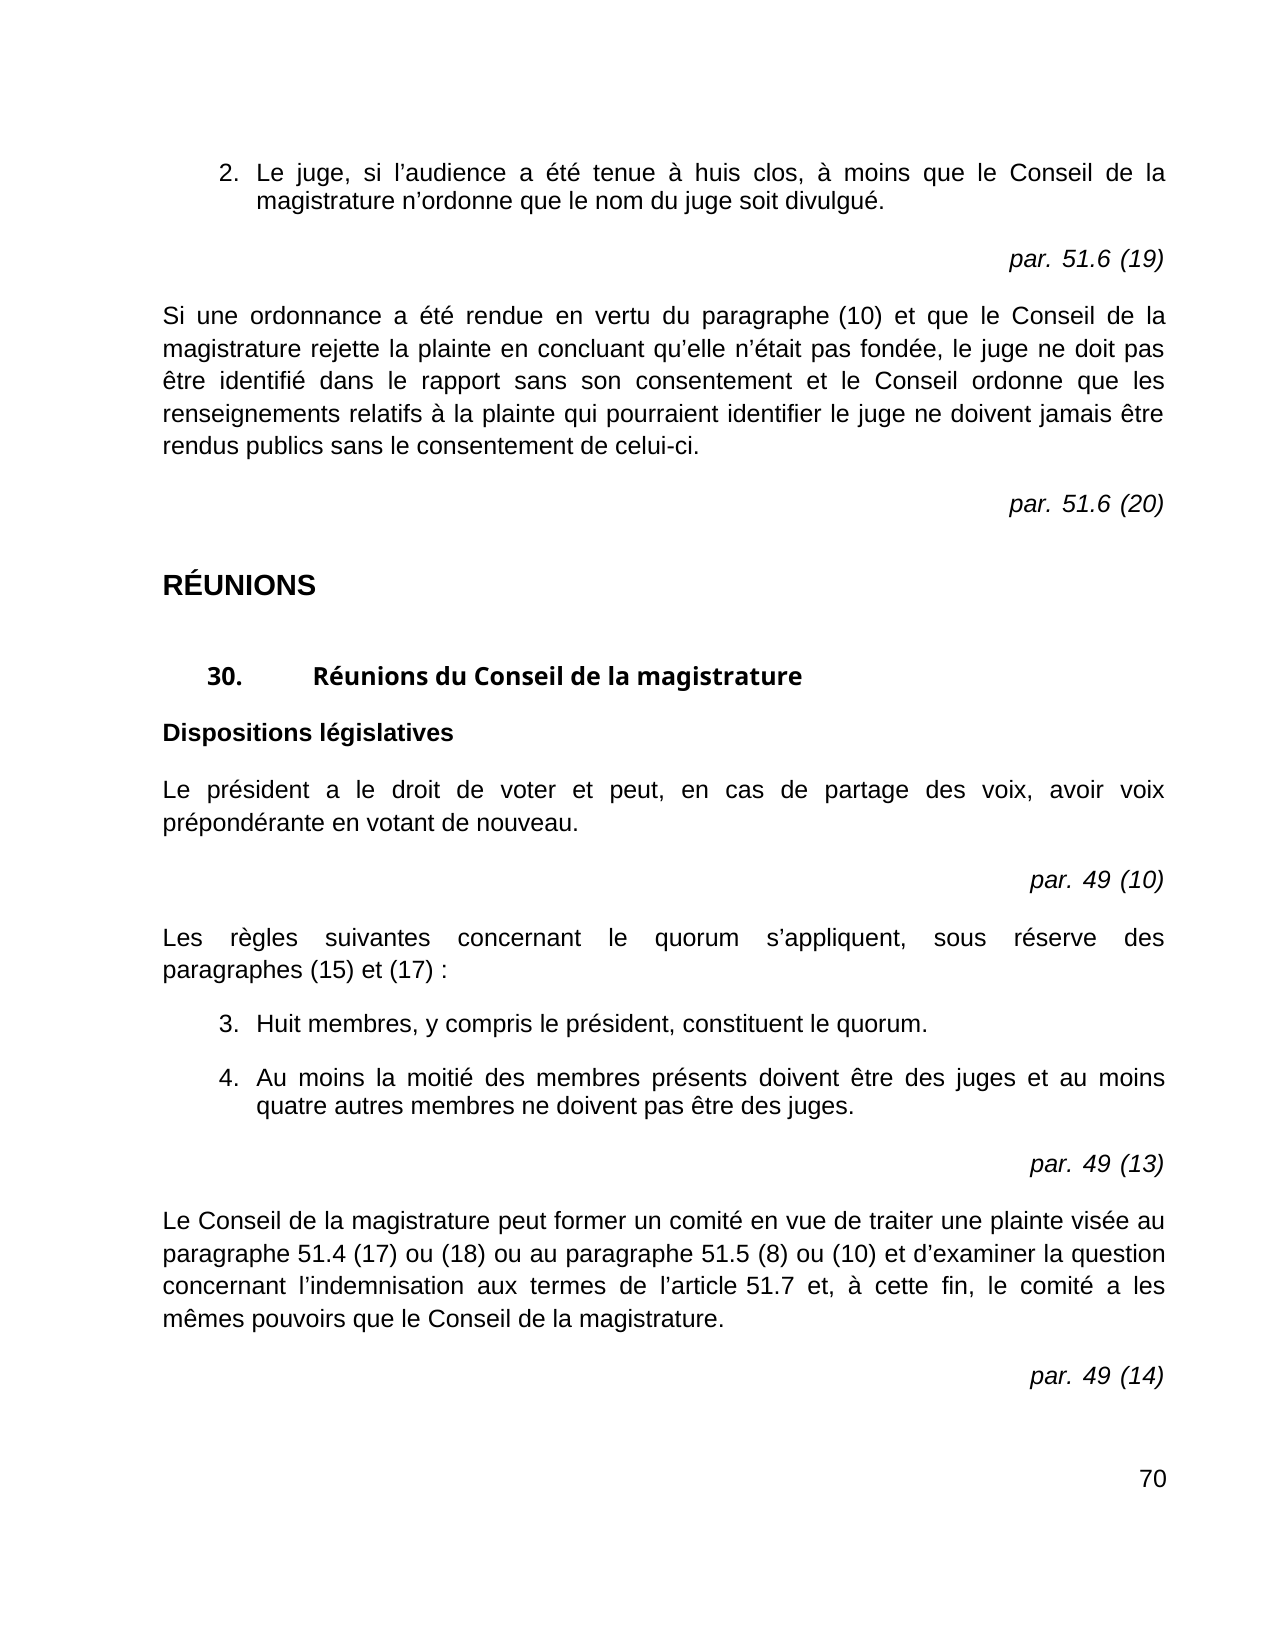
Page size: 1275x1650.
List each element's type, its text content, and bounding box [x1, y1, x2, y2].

text Le juge, si l’audience a été tenue à huis clos, à moins que le Conseil de la magistrature n’ordonne que le nom du juge soit divulgué. [219, 157, 1167, 215]
list Huit membres, y compris le président, constituent le quorum. [219, 1009, 1167, 1038]
text Le Conseil de la magistrature peut former un comité en vue de traiter une plainte visée au paragraphe 51.4 (17) ou (18) ou au paragraphe 51.5 (8) ou (10) et d’examiner la question concernant l’indemnisation aux termes de l’article 51.7 et, à cette fin, le comité a les mêmes pouvoirs que le Conseil de la magistrature. [162, 1203, 1167, 1333]
text par. 49 (13) [162, 1145, 1167, 1178]
text par. 51.6 (20) [162, 485, 1167, 517]
text par. 49 (14) [162, 1358, 1167, 1390]
text Le président a le droit de voter et peut, en cas de partage des voix, avoir voix prépondérante en votant de nouveau. [162, 771, 1167, 836]
text par. 51.6 (19) [162, 240, 1167, 272]
subtitle RÉUNIONS [162, 567, 1167, 601]
text Réunions du Conseil de la magistrature [207, 658, 1167, 693]
text Si une ordonnance a été rendue en vertu du paragraphe (10) et que le Conseil de la magistrature rejette la plainte en concluant qu’elle n’était pas fondée, le juge ne doit pas être identifié dans le rapport sans son consentement et le Conseil ordonne que les renseignements relatifs à la plainte qui pourraient identifier le juge ne doivent jamais être rendus publics sans le consentement de celui-ci. [162, 297, 1167, 460]
text par. 49 (10) [162, 861, 1167, 894]
list Au moins la moitié des membres présents doivent être des juges et au moins quatre autres membres ne doivent pas être des juges. [219, 1063, 1167, 1120]
subtitle Dispositions législatives [162, 718, 1167, 746]
text Les règles suivantes concernant le quorum s’appliquent, sous réserve des paragraphes (15) et (17) : [162, 919, 1167, 984]
